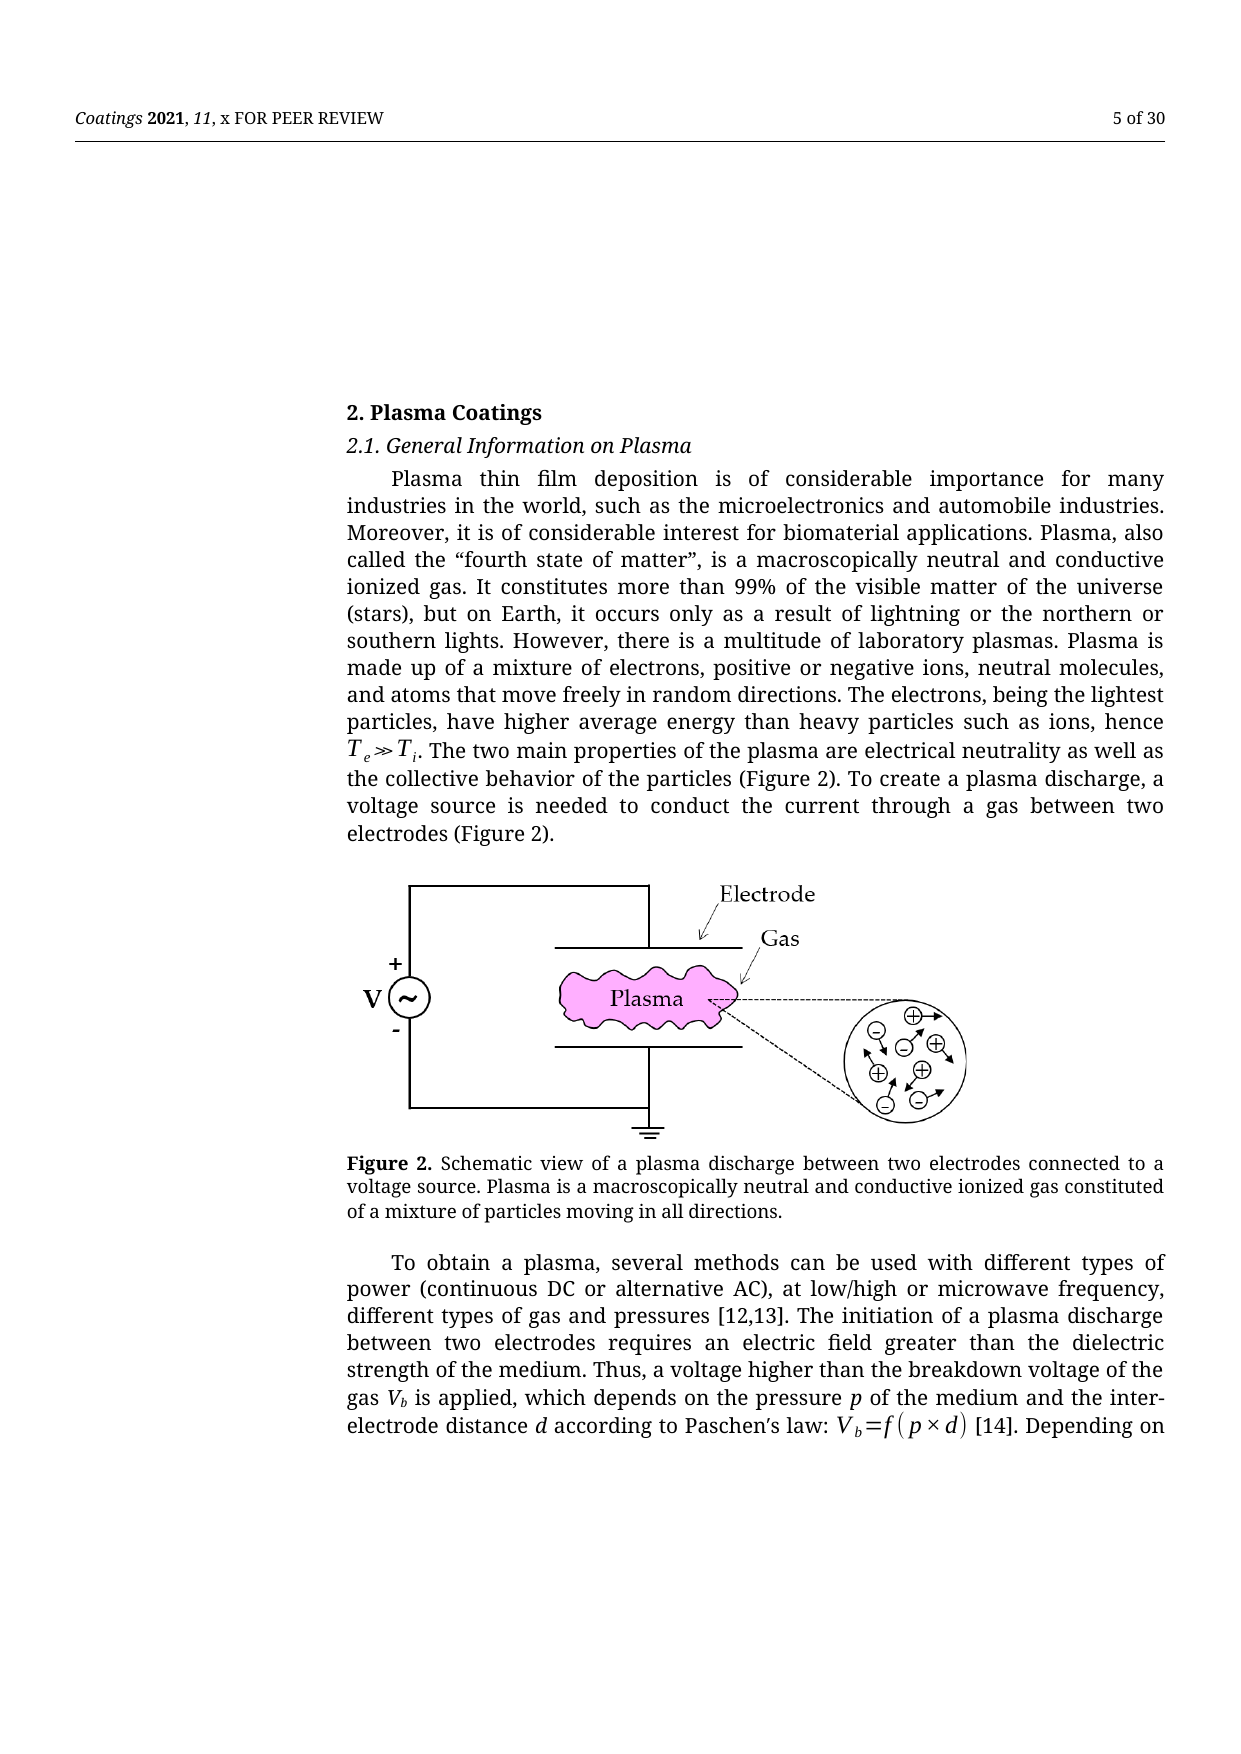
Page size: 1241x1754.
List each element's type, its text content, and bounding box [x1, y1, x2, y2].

text Plasma thin film deposition is of considerable importance for many industries in the world, such as the microelectronics and automobile industries. Moreover, it is of considerable interest for biomaterial applications. Plasma, also called the “fourth state of matter”, is a macroscopically neutral and conductive ionized gas. It constitutes more than 99% of the visible matter of the universe (stars), but on Earth, it occurs only as a result of lightning or the northern or southern lights. However, there is a multitude of laboratory plasmas. Plasma is made up of a mixture of electrons, positive or negative ions, neutral molecules, and atoms that move freely in random directions. The electrons, being the lightest particles, have higher average energy than heavy particles such as ions, hence . The two main properties of the plasma are electrical neutrality as well as the collective behavior of the particles (Figure 2). To create a plasma discharge, a voltage source is needed to conduct the current through a gas between two electrodes (Figure 2). [347, 465, 1165, 847]
picture [346, 872, 967, 1139]
subtitle 2.1. General Information on Plasma [347, 432, 1165, 459]
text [347, 1249, 1165, 1442]
text Figure 2. Schematic view of a plasma discharge between two electrodes connected to a voltage source. Plasma is a macroscopically neutral and conductive ionized gas constituted of a mixture of particles moving in all directions. [347, 1151, 1165, 1224]
subtitle 2. Plasma Coatings [347, 399, 1165, 426]
